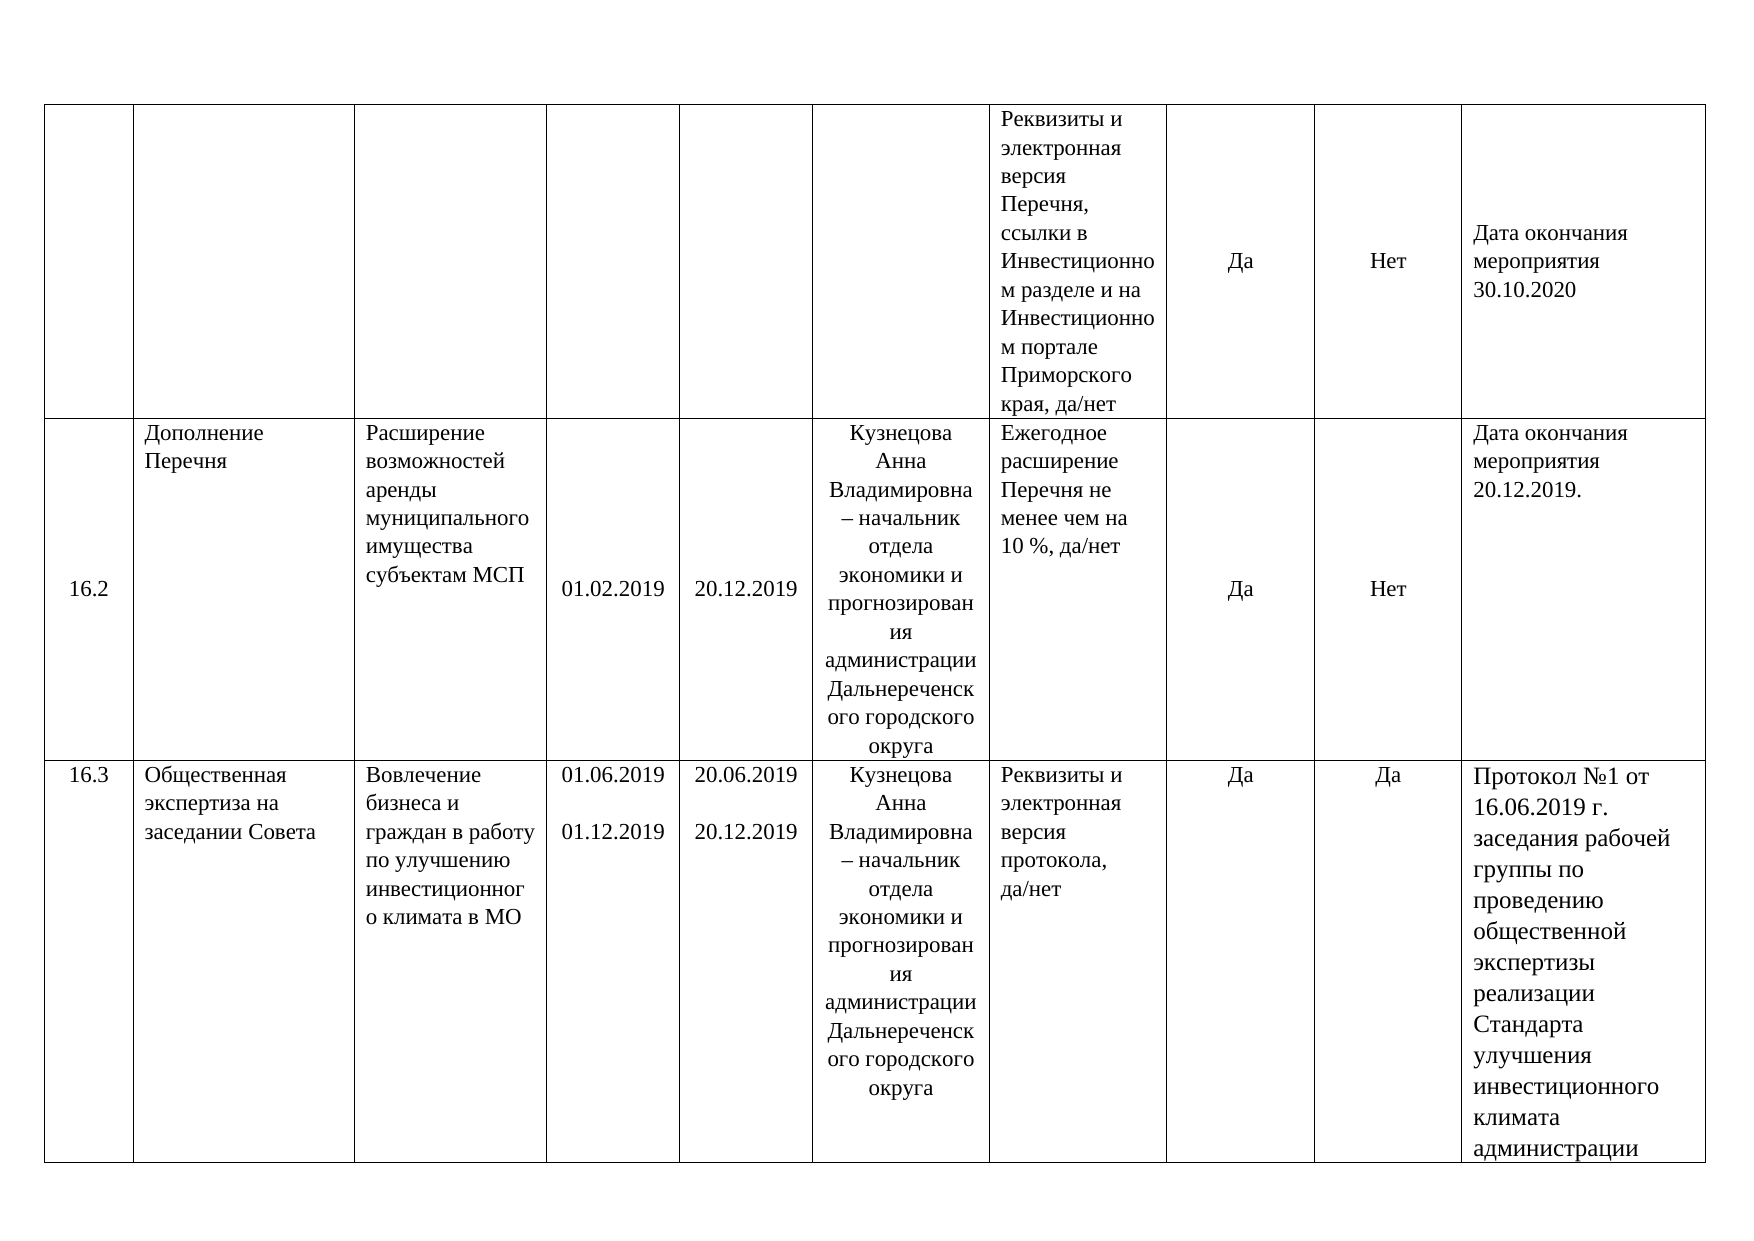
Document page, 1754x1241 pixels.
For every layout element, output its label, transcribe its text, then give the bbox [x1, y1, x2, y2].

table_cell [1462, 761, 1705, 1162]
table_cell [680, 761, 812, 1162]
table_cell Нет [1315, 419, 1461, 760]
table_cell Дата окончания мероприятия 20.12.2019. [1462, 419, 1705, 760]
table_cell 16.3 [45, 761, 133, 1162]
table_cell Дополнение Перечня [134, 419, 354, 760]
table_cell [547, 761, 679, 1162]
table_cell 16.2 [45, 419, 133, 760]
table_cell Кузнецова Анна Владимировна – начальник отдела экономики и прогнозирования администрации Дальнереченского городского округа [813, 419, 989, 760]
table_cell 01.02.2019 [547, 419, 679, 760]
table_cell Расширение возможностей аренды муниципального имущества субъектам МСП [355, 419, 546, 760]
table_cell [355, 761, 546, 1162]
table_cell Нет [1315, 105, 1461, 418]
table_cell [813, 761, 989, 1162]
table_cell Да [1315, 761, 1461, 1162]
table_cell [990, 761, 1166, 1162]
table_cell Ежегодное расширение Перечня не менее чем на 10 %, да/нет [990, 419, 1166, 760]
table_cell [134, 761, 354, 1162]
table_cell 20.12.2019 [680, 419, 812, 760]
table_cell Дата окончания мероприятия 30.10.2020 [1462, 105, 1705, 418]
table_cell Да [1167, 105, 1314, 418]
table_cell Да [1167, 419, 1314, 760]
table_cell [990, 105, 1166, 418]
table_cell Да [1167, 761, 1314, 1162]
